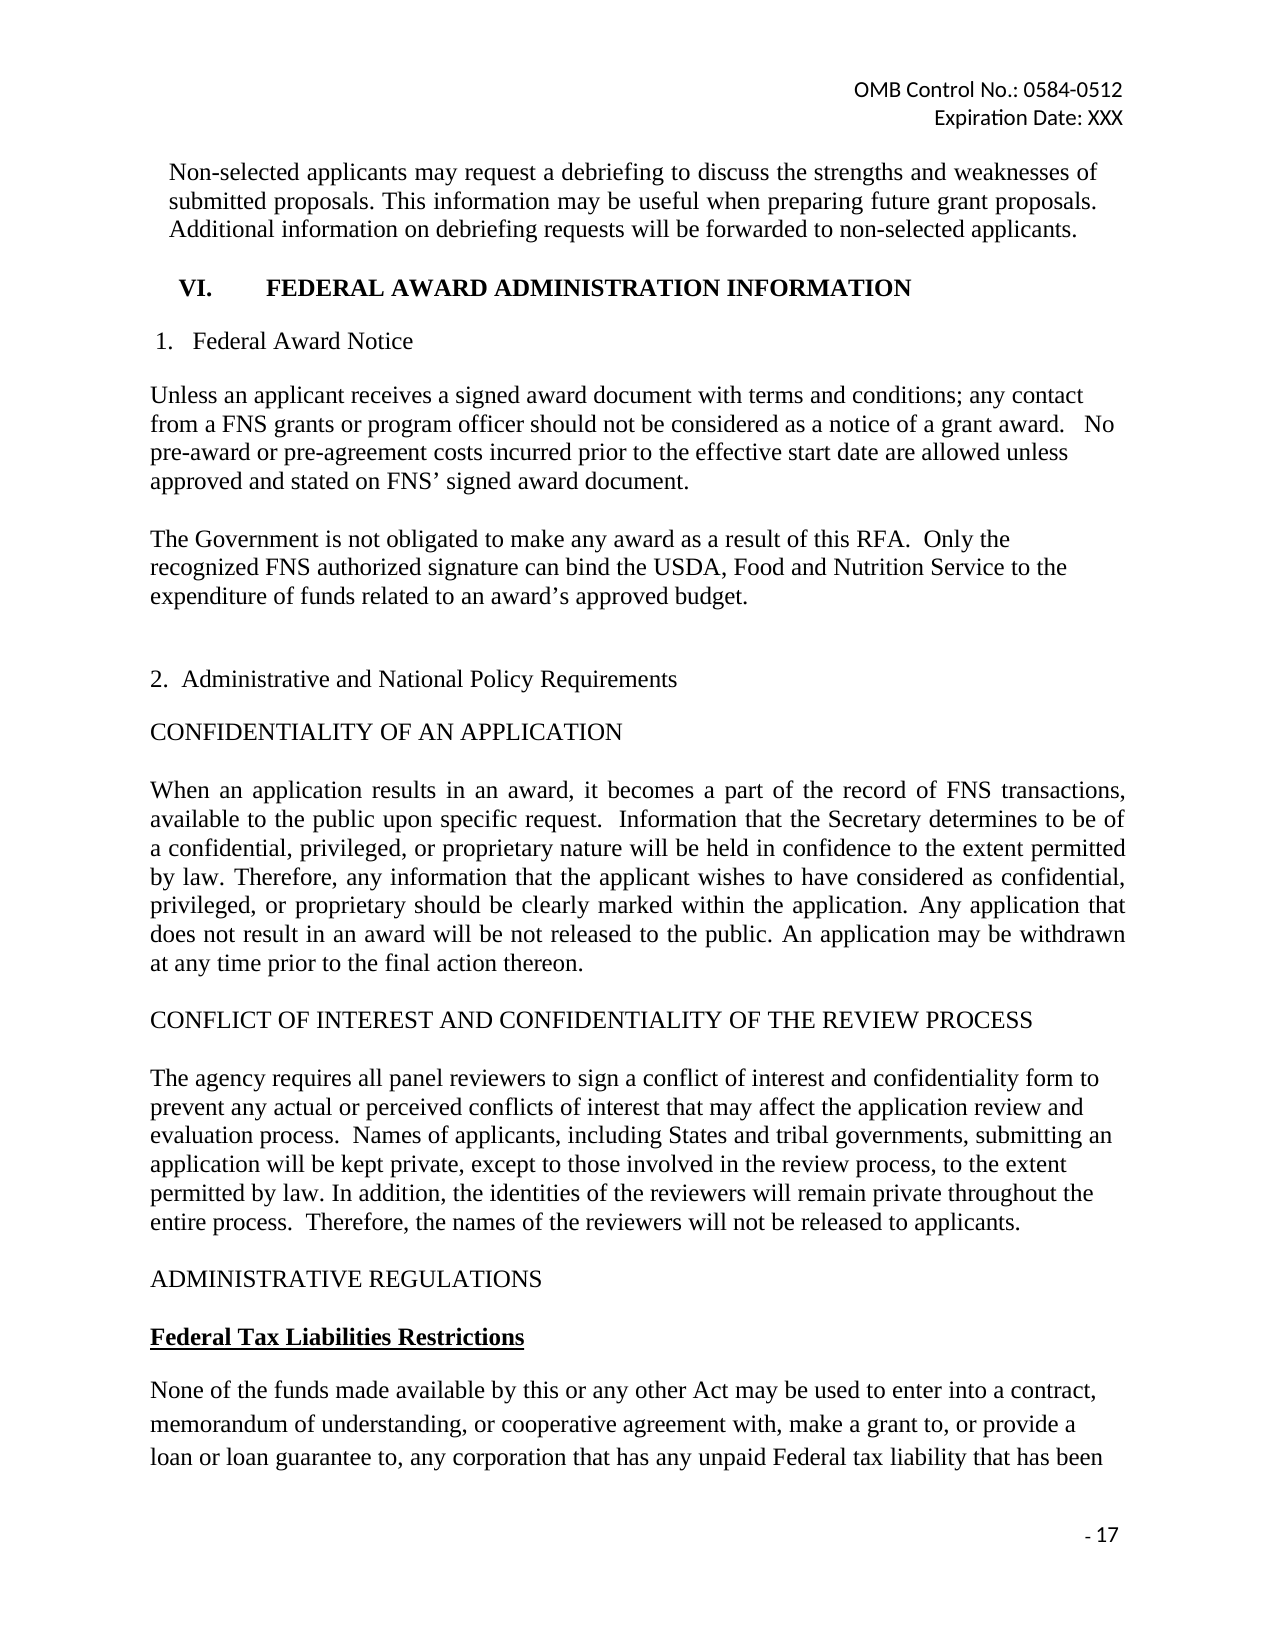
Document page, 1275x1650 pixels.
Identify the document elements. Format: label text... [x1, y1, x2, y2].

subtitle Federal Tax Liabilities Restrictions [150, 1322, 1137, 1351]
subtitle FEDERAL AWARD ADMINISTRATION INFORMATION [178, 273, 1137, 301]
text When an application results in an award, it becomes a part of the record of FNS transactions, available to the public upon specific request. Information that the Secretary determines to be of a confidential, privileged, or proprietary nature will be held in confidence to the extent permitted by law. Therefore, any information that the applicant wishes to have considered as confidential, privileged, or proprietary should be clearly marked within the application. Any application that does not result in an award will be not released to the public. An application may be withdrawn at any time prior to the final action thereon. [150, 775, 1126, 977]
list Administrative and National Policy Requirements CONFIDENTIALITY OF AN APPLICATION [150, 664, 682, 746]
text Non-selected applicants may request a debriefing to discuss the strengths and weaknesses of submitted proposals. This information may be useful when preparing future grant proposals. Additional information on debriefing requests will be forwarded to non-selected applicants. [169, 157, 1098, 243]
text Unless an applicant receives a signed award document with terms and conditions; any contact from a FNS grants or program officer should not be considered as a notice of a grant award. No pre-award or pre-agreement costs incurred prior to the effective start date are allowed unless approved and stated on FNS’ signed award document. [150, 380, 1118, 495]
text The Government is not obligated to make any award as a result of this RFA. Only the recognized FNS authorized signature can bind the USDA, Food and Nutrition Service to the expenditure of funds related to an award’s approved budget. [150, 524, 1110, 610]
text None of the funds made available by this or any other Act may be used to enter into a contract, memorandum of understanding, or cooperative agreement with, make a grant to, or provide a loan or loan guarantee to, any corporation that has any unpaid Federal tax liability that has been [150, 1376, 1115, 1470]
text CONFLICT OF INTEREST AND CONFIDENTIALITY OF THE REVIEW PROCESS [150, 1005, 1104, 1034]
text ADMINISTRATIVE REGULATIONS [150, 1264, 1104, 1293]
text The agency requires all panel reviewers to sign a conflict of interest and confidentiality form to prevent any actual or perceived conflicts of interest that may affect the application review and evaluation process. Names of applicants, including States and tribal governments, submitting an application will be kept private, except to those involved in the review process, to the extent permitted by law. In addition, the identities of the reviewers will remain private throughout the entire process. Therefore, the names of the reviewers will not be released to applicants. [150, 1063, 1120, 1235]
list Federal Award Notice [150, 326, 1137, 355]
